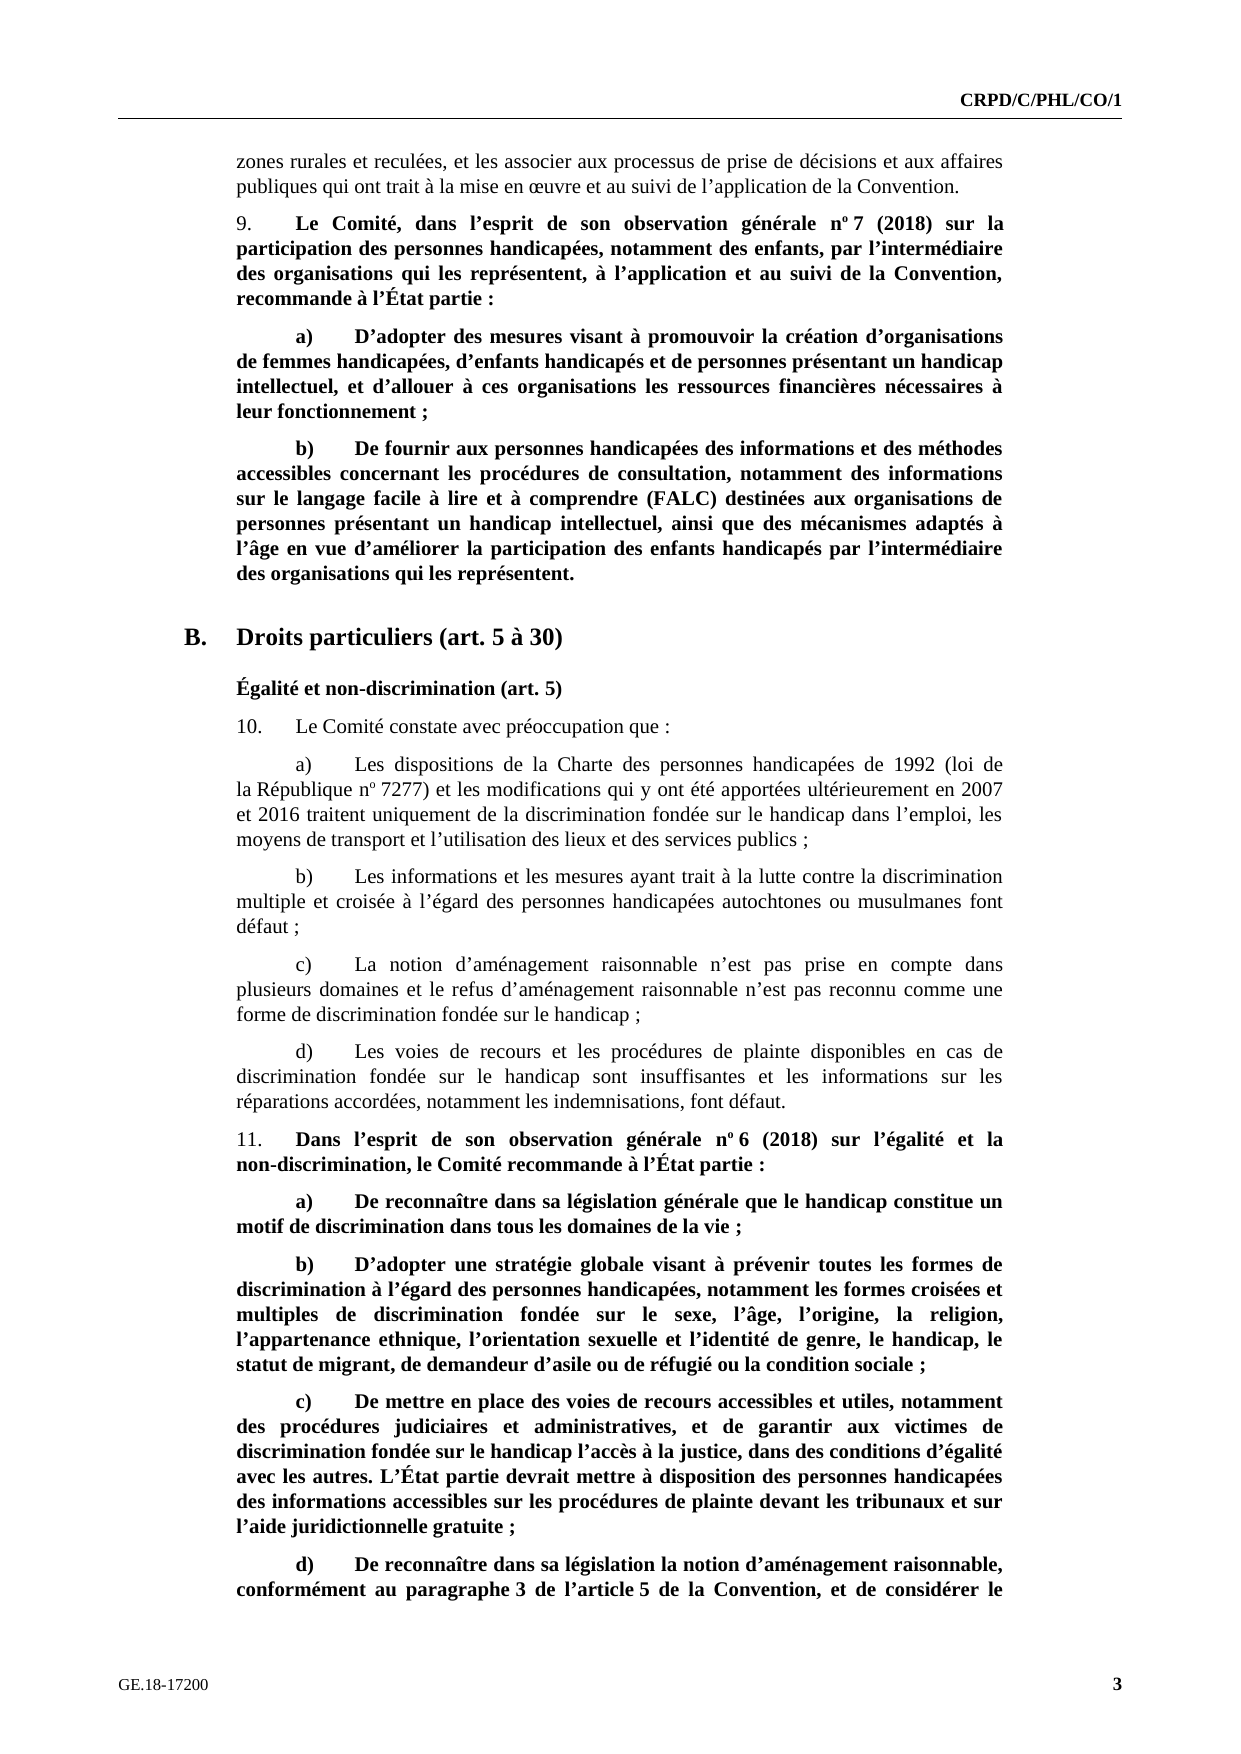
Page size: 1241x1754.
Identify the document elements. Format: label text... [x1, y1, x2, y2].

text d) Les voies de recours et les procédures de plainte disponibles en cas de discrimination fondée sur le handicap sont insuffisantes et les informations sur les réparations accordées, notamment les indemnisations, font défaut. [236, 1038, 1004, 1113]
text a) Les dispositions de la Charte des personnes handicapées de 1992 (loi de la République no 7277) et les modifications qui y ont été apportées ultérieurement en 2007 et 2016 traitent uniquement de la discrimination fondée sur le handicap dans l’emploi, les moyens de transport et l’utilisation des lieux et des services publics ; [236, 751, 1004, 851]
text 11. Dans l’esprit de son observation générale no 6 (2018) sur l’égalité et la non-discrimination, le Comité recommande à l’État partie : [236, 1126, 1004, 1176]
text b) De fournir aux personnes handicapées des informations et des méthodes accessibles concernant les procédures de consultation, notamment des informations sur le langage facile à lire et à comprendre (FALC) destinées aux organisations de personnes présentant un handicap intellectuel, ainsi que des mécanismes adaptés à l’âge en vue d’améliorer la participation des enfants handicapés par l’intermédiaire des organisations qui les représentent. [236, 435, 1004, 585]
text 10. Le Comité constate avec préoccupation que : [236, 713, 1004, 738]
text c) De mettre en place des voies de recours accessibles et utiles, notamment des procédures judiciaires et administratives, et de garantir aux victimes de discrimination fondée sur le handicap l’accès à la justice, dans des conditions d’égalité avec les autres. L’État partie devrait mettre à disposition des personnes handicapées des informations accessibles sur les procédures de plainte devant les tribunaux et sur l’aide juridictionnelle gratuite ; [236, 1388, 1004, 1538]
text b) D’adopter une stratégie globale visant à prévenir toutes les formes de discrimination à l’égard des personnes handicapées, notamment les formes croisées et multiples de discrimination fondée sur le sexe, l’âge, l’origine, la religion, l’appartenance ethnique, l’orientation sexuelle et l’identité de genre, le handicap, le statut de migrant, de demandeur d’asile ou de réfugié ou la condition sociale ; [236, 1251, 1004, 1376]
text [236, 148, 1004, 198]
text Égalité et non-discrimination (art. 5) [118, 676, 1004, 701]
text c) La notion d’aménagement raisonnable n’est pas prise en compte dans plusieurs domaines et le refus d’aménagement raisonnable n’est pas reconnu comme une forme de discrimination fondée sur le handicap ; [236, 951, 1004, 1026]
text a) D’adopter des mesures visant à promouvoir la création d’organisations de femmes handicapées, d’enfants handicapés et de personnes présentant un handicap intellectuel, et d’allouer à ces organisations les ressources financières nécessaires à leur fonctionnement ; [236, 323, 1004, 423]
text a) De reconnaître dans sa législation générale que le handicap constitue un motif de discrimination dans tous les domaines de la vie ; [236, 1188, 1004, 1238]
text b) Les informations et les mesures ayant trait à la lutte contre la discrimination multiple et croisée à l’égard des personnes handicapées autochtones ou musulmanes font défaut ; [236, 863, 1004, 938]
text B. Droits particuliers (art. 5 à 30) [118, 623, 1004, 651]
text 9. Le Comité, dans l’esprit de son observation générale no 7 (2018) sur la participation des personnes handicapées, notamment des enfants, par l’intermédiaire des organisations qui les représentent, à l’application et au suivi de la Convention, recommande à l’État partie : [236, 210, 1004, 310]
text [236, 1551, 1004, 1601]
